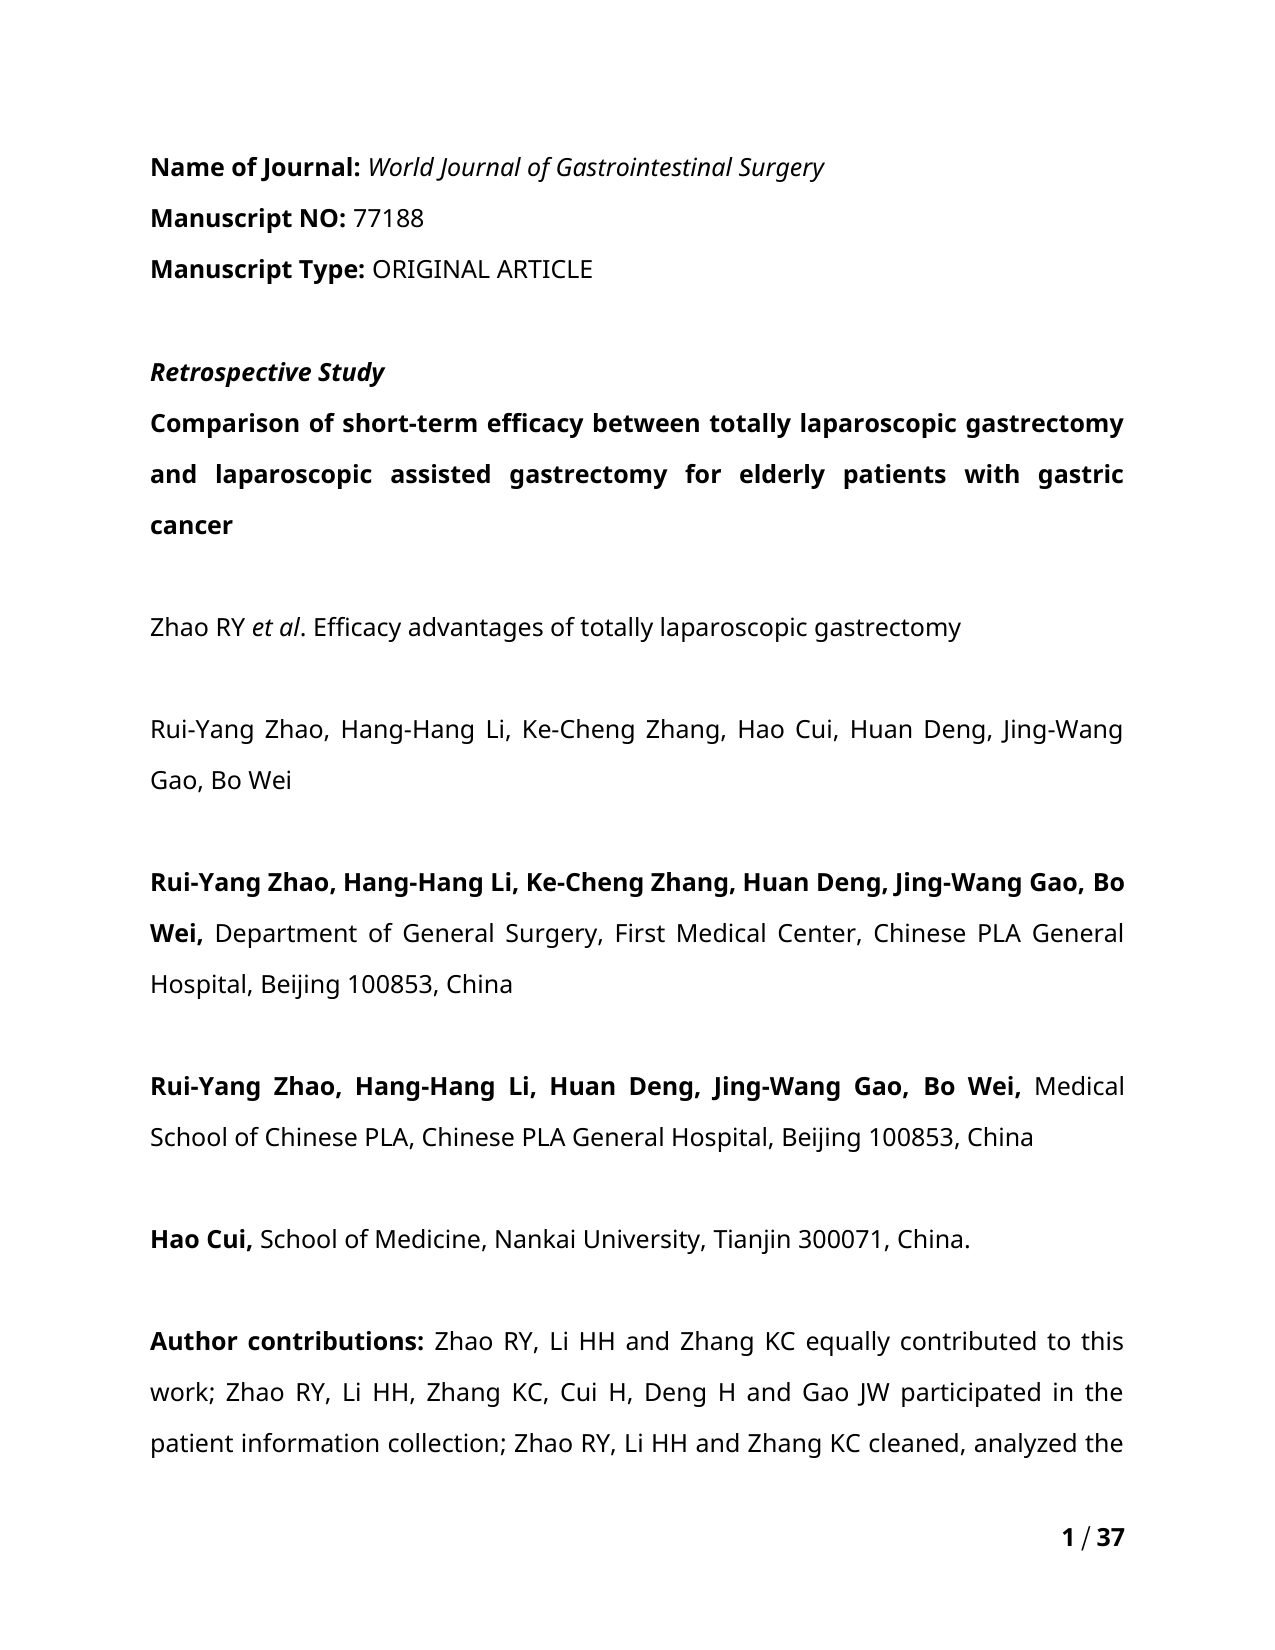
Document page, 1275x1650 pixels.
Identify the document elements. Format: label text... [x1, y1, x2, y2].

text Rui-Yang Zhao, Hang-Hang Li, Ke-Cheng Zhang, Huan Deng, Jing-Wang Gao, Bo Wei, Department of General Surgery, First Medical Center, Chinese PLA General Hospital, Beijing 100853, China [150, 864, 1125, 1001]
text Hao Cui, School of Medicine, Nankai University, Tianjin 300071, China. [150, 1222, 1125, 1256]
text Comparison of short-term efficacy between totally laparoscopic gastrectomy and laparoscopic assisted gastrectomy for elderly patients with gastric cancer [150, 405, 1125, 541]
text Retrospective Study [150, 354, 1125, 388]
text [150, 1324, 1125, 1460]
text Zhao RY et al. Efficacy advantages of totally laparoscopic gastrectomy [150, 609, 1125, 643]
text Name of Journal: World Journal of Gastrointestinal Surgery [150, 150, 1125, 184]
text Manuscript Type: ORIGINAL ARTICLE [150, 252, 1125, 286]
text Rui-Yang Zhao, Hang-Hang Li, Huan Deng, Jing-Wang Gao, Bo Wei, Medical School of Chinese PLA, Chinese PLA General Hospital, Beijing 100853, China [150, 1069, 1125, 1154]
text Manuscript NO: 77188 [150, 201, 1125, 235]
text Rui-Yang Zhao, Hang-Hang Li, Ke-Cheng Zhang, Hao Cui, Huan Deng, Jing-Wang Gao, Bo Wei [150, 711, 1125, 797]
